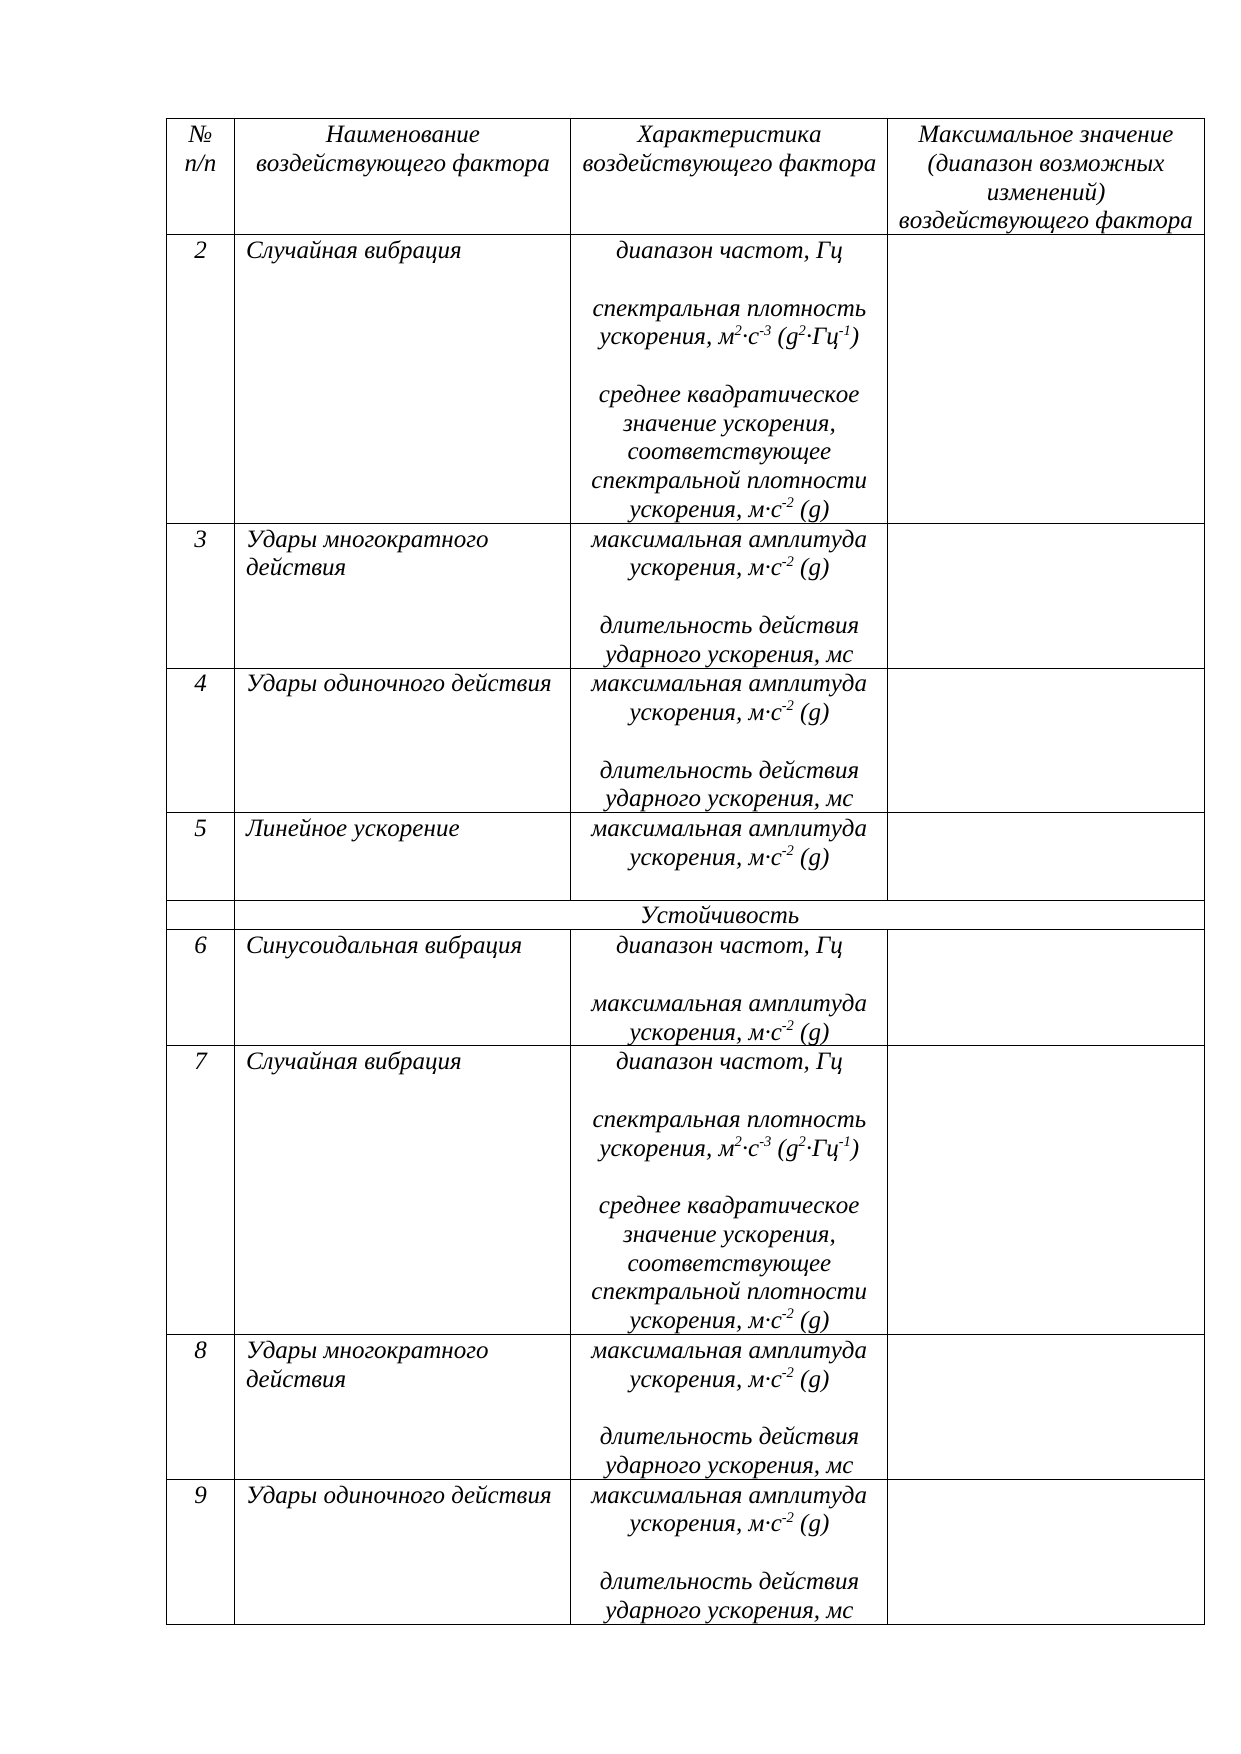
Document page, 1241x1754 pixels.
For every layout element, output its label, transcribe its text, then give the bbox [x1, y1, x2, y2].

table_cell [888, 930, 1204, 1045]
table_cell [888, 813, 1204, 899]
table_cell Случайная вибрация [235, 1046, 570, 1334]
table_cell [888, 524, 1204, 667]
table_cell Синусоидальная вибрация [235, 930, 570, 1045]
table_cell 2 [167, 235, 234, 523]
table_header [888, 119, 1204, 234]
table_cell максимальная амплитуда ускорения, м·с-2 (g) [571, 813, 887, 899]
table_cell 4 [167, 669, 234, 812]
table_cell Удары одиночного действия [235, 669, 570, 812]
table_cell [167, 901, 234, 929]
table_cell максимальная амплитуда ускорения, м·с-2 (g) длительность действия ударного ускорения, мс [571, 1480, 887, 1623]
table_cell [888, 1335, 1204, 1479]
table_cell [888, 235, 1204, 523]
table_cell [888, 1046, 1204, 1334]
table_cell Удары одиночного действия [235, 1480, 570, 1623]
table_cell [888, 669, 1204, 812]
table_header Наименование воздействующего фактора [235, 119, 570, 234]
table_cell 3 [167, 524, 234, 667]
table_cell максимальная амплитуда ускорения, м·с-2 (g) длительность действия ударного ускорения, мс [571, 524, 887, 667]
table_cell Линейное ускорение [235, 813, 570, 899]
table_cell Устойчивость [235, 901, 1204, 929]
table_cell 5 [167, 813, 234, 899]
table_header Характеристика воздействующего фактора [571, 119, 887, 234]
table_cell 8 [167, 1335, 234, 1479]
table_cell диапазон частот, Гц максимальная амплитуда ускорения, м·с-2 (g) [571, 930, 887, 1045]
table_cell 6 [167, 930, 234, 1045]
table_cell Удары многократного действия [235, 1335, 570, 1479]
table_cell максимальная амплитуда ускорения, м·с-2 (g) длительность действия ударного ускорения, мс [571, 1335, 887, 1479]
table_cell 7 [167, 1046, 234, 1334]
table_cell максимальная амплитуда ускорения, м·с-2 (g) длительность действия ударного ускорения, мс [571, 669, 887, 812]
table_cell 9 [167, 1480, 234, 1623]
table_cell Удары многократного действия [235, 524, 570, 667]
table_cell Случайная вибрация [235, 235, 570, 523]
table_header № п/п [167, 119, 234, 234]
table_cell [888, 1480, 1204, 1623]
